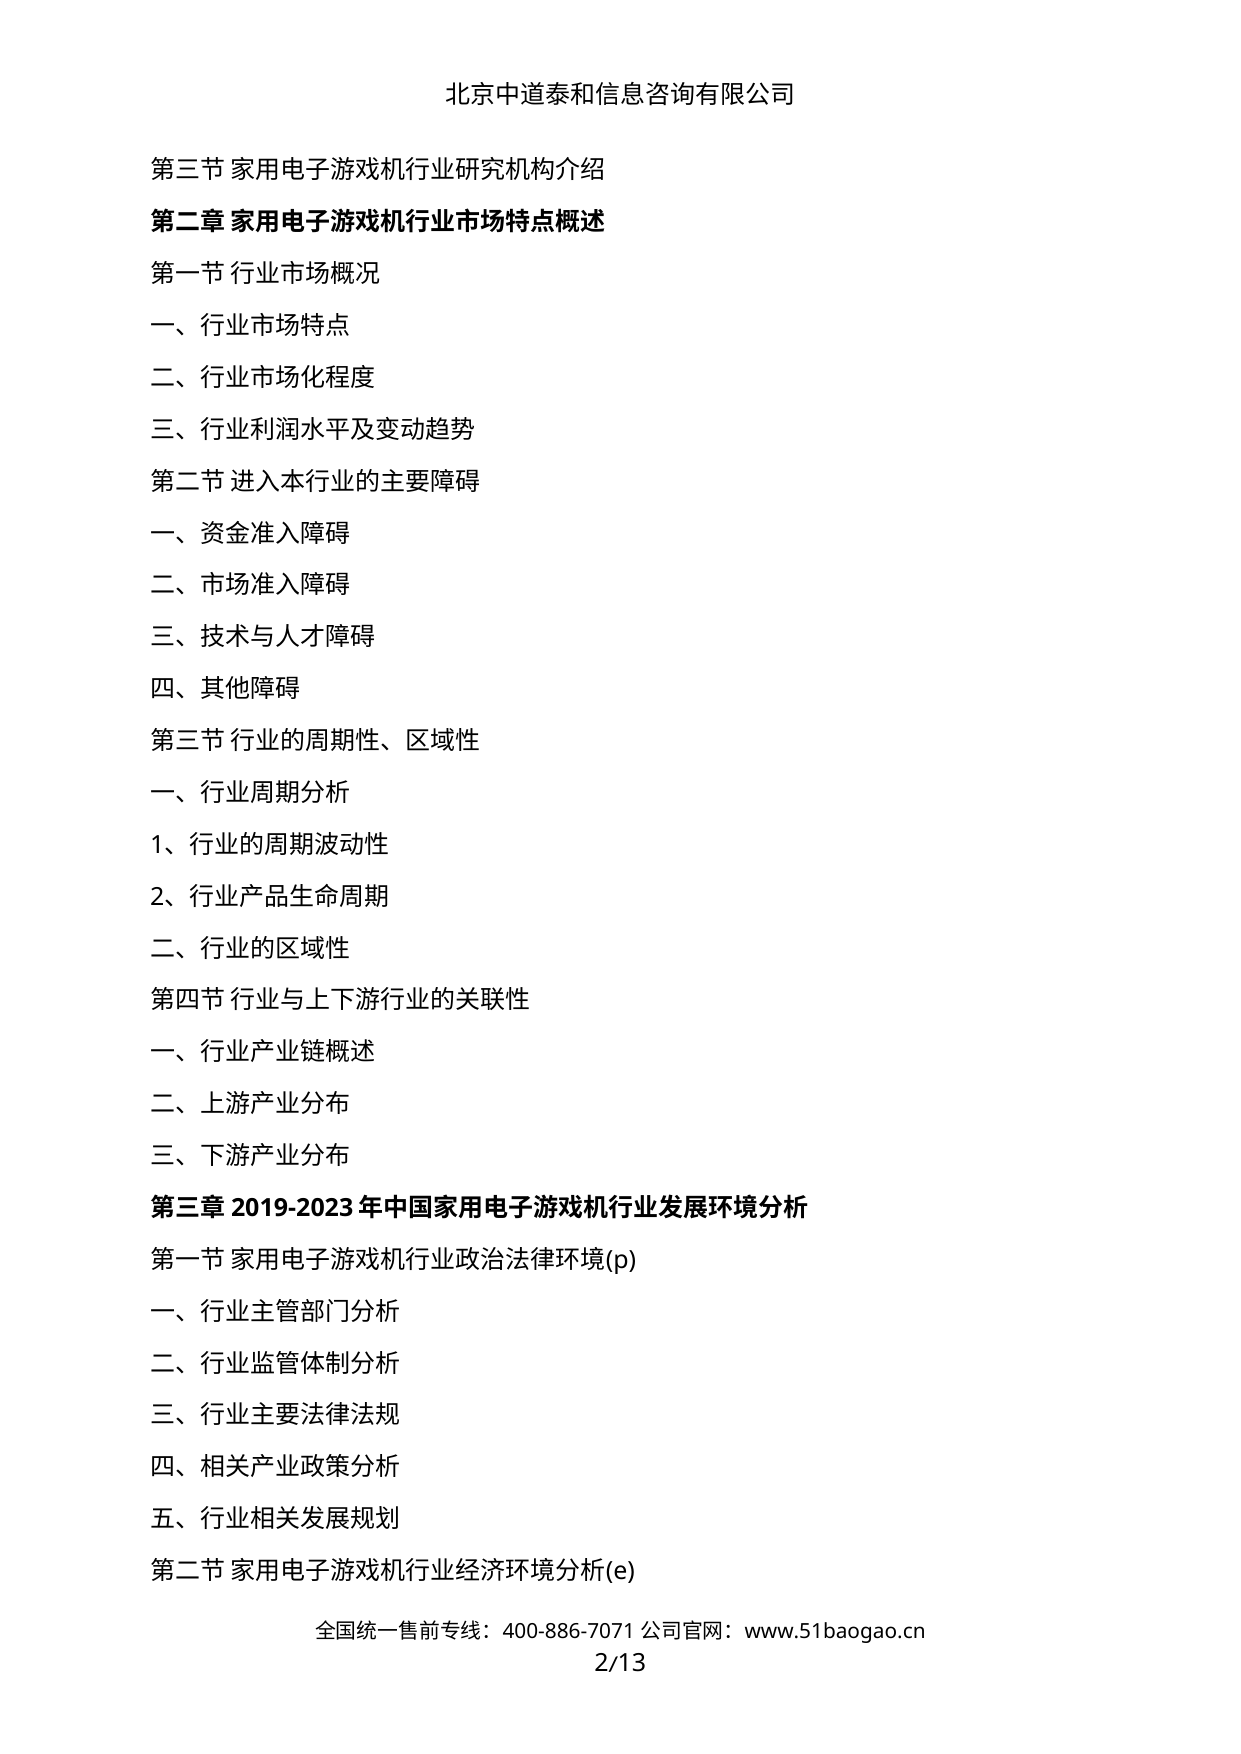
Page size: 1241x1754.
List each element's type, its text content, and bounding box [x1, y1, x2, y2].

text 第三节 行业的周期性、区域性 [150, 721, 1090, 757]
text 第二章 家用电子游戏机行业市场特点概述 [150, 202, 1090, 238]
text 一、资金准入障碍 [150, 513, 1090, 549]
text 二、行业的区域性 [150, 928, 1090, 964]
text 二、上游产业分布 [150, 1084, 1090, 1120]
text 三、技术与人才障碍 [150, 617, 1090, 653]
text 三、下游产业分布 [150, 1136, 1090, 1172]
text 二、行业市场化程度 [150, 357, 1090, 394]
text 四、其他障碍 [150, 669, 1090, 705]
text 第二节 进入本行业的主要障碍 [150, 461, 1090, 497]
text 1、行业的周期波动性 [150, 824, 1090, 861]
text 一、行业市场特点 [150, 306, 1090, 342]
text 一、行业周期分析 [150, 772, 1090, 809]
text 二、行业监管体制分析 [150, 1343, 1090, 1379]
text 一、行业主管部门分析 [150, 1291, 1090, 1327]
text 第二节 家用电子游戏机行业经济环境分析(e) [150, 1551, 1090, 1587]
text 第三节 家用电子游戏机行业研究机构介绍 [150, 150, 1090, 186]
text 三、行业利润水平及变动趋势 [150, 409, 1090, 446]
text 三、行业主要法律法规 [150, 1395, 1090, 1431]
text 五、行业相关发展规划 [150, 1499, 1090, 1535]
text 2、行业产品生命周期 [150, 876, 1090, 912]
text 第一节 行业市场概况 [150, 254, 1090, 290]
text 二、市场准入障碍 [150, 565, 1090, 601]
text 第三章 2019-2023年中国家用电子游戏机行业发展环境分析 [150, 1187, 1090, 1224]
text 四、相关产业政策分析 [150, 1447, 1090, 1483]
text 一、行业产业链概述 [150, 1032, 1090, 1068]
text 第一节 家用电子游戏机行业政治法律环境(p) [150, 1239, 1090, 1276]
text 第四节 行业与上下游行业的关联性 [150, 980, 1090, 1016]
